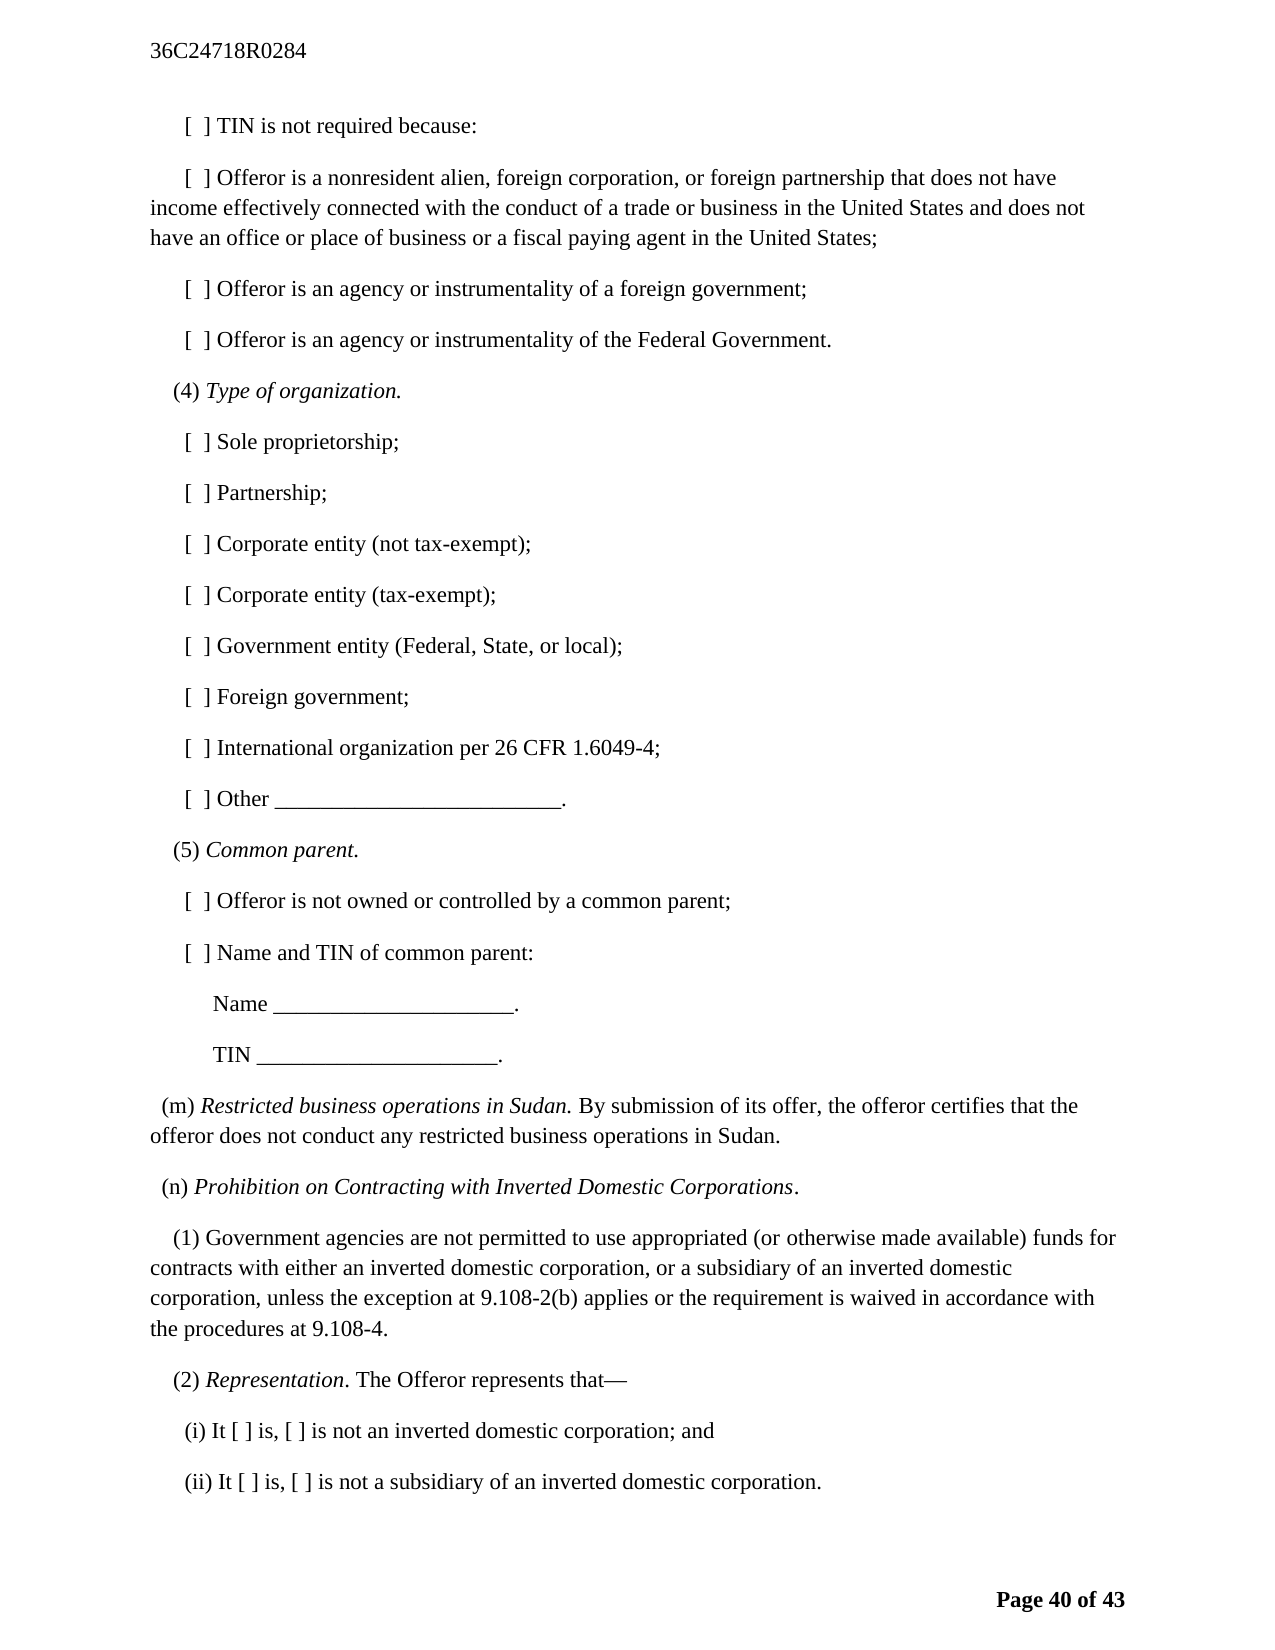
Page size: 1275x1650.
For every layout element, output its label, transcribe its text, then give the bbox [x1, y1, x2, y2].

text [ ] Name and TIN of common parent: [150, 938, 1125, 965]
text [ ] Foreign government; [150, 683, 1125, 710]
text [ ] Sole proprietorship; [150, 428, 1125, 454]
text [ ] Other _________________________. [150, 785, 1125, 812]
text TIN _____________________. [150, 1041, 1125, 1067]
text (ii) It [ ] is, [ ] is not a subsidiary of an inverted domestic corporation. [150, 1468, 1125, 1494]
text [ ] International organization per 26 CFR 1.6049-4; [150, 734, 1125, 761]
text (2) Representation. The Offeror represents that— [150, 1366, 1125, 1392]
text [ ] Offeror is an agency or instrumentality of the Federal Government. [150, 326, 1125, 352]
text [ ] Partnership; [150, 479, 1125, 506]
text (i) It [ ] is, [ ] is not an inverted domestic corporation; and [150, 1417, 1125, 1443]
text [ ] Offeror is an agency or instrumentality of a foreign government; [150, 275, 1125, 301]
text [ ] Offeror is not owned or controlled by a common parent; [150, 887, 1125, 914]
text (4) Type of organization. [150, 377, 1125, 403]
text [ ] Government entity (Federal, State, or local); [150, 632, 1125, 659]
text [ ] TIN is not required because: [150, 112, 1125, 139]
text Name _____________________. [150, 989, 1125, 1016]
text (1) Government agencies are not permitted to use appropriated (or otherwise made available) funds for contracts with either an inverted domestic corporation, or a subsidiary of an inverted domestic corporation, unless the exception at 9.108-2(b) applies or the requirement is waived in accordance with the procedures at 9.108-4. [150, 1224, 1125, 1341]
text [ ] Corporate entity (tax-exempt); [150, 581, 1125, 608]
text [ ] Offeror is a nonresident alien, foreign corporation, or foreign partnership that does not have income effectively connected with the conduct of a trade or business in the United States and does not have an office or place of business or a fiscal paying agent in the United States; [150, 163, 1125, 250]
text [ ] Corporate entity (not tax-exempt); [150, 530, 1125, 557]
text (n) Prohibition on Contracting with Inverted Domestic Corporations. [150, 1173, 1125, 1199]
text (5) Common parent. [150, 836, 1125, 863]
text (m) Restricted business operations in Sudan. By submission of its offer, the offeror certifies that the offeror does not conduct any restricted business operations in Sudan. [150, 1092, 1125, 1148]
